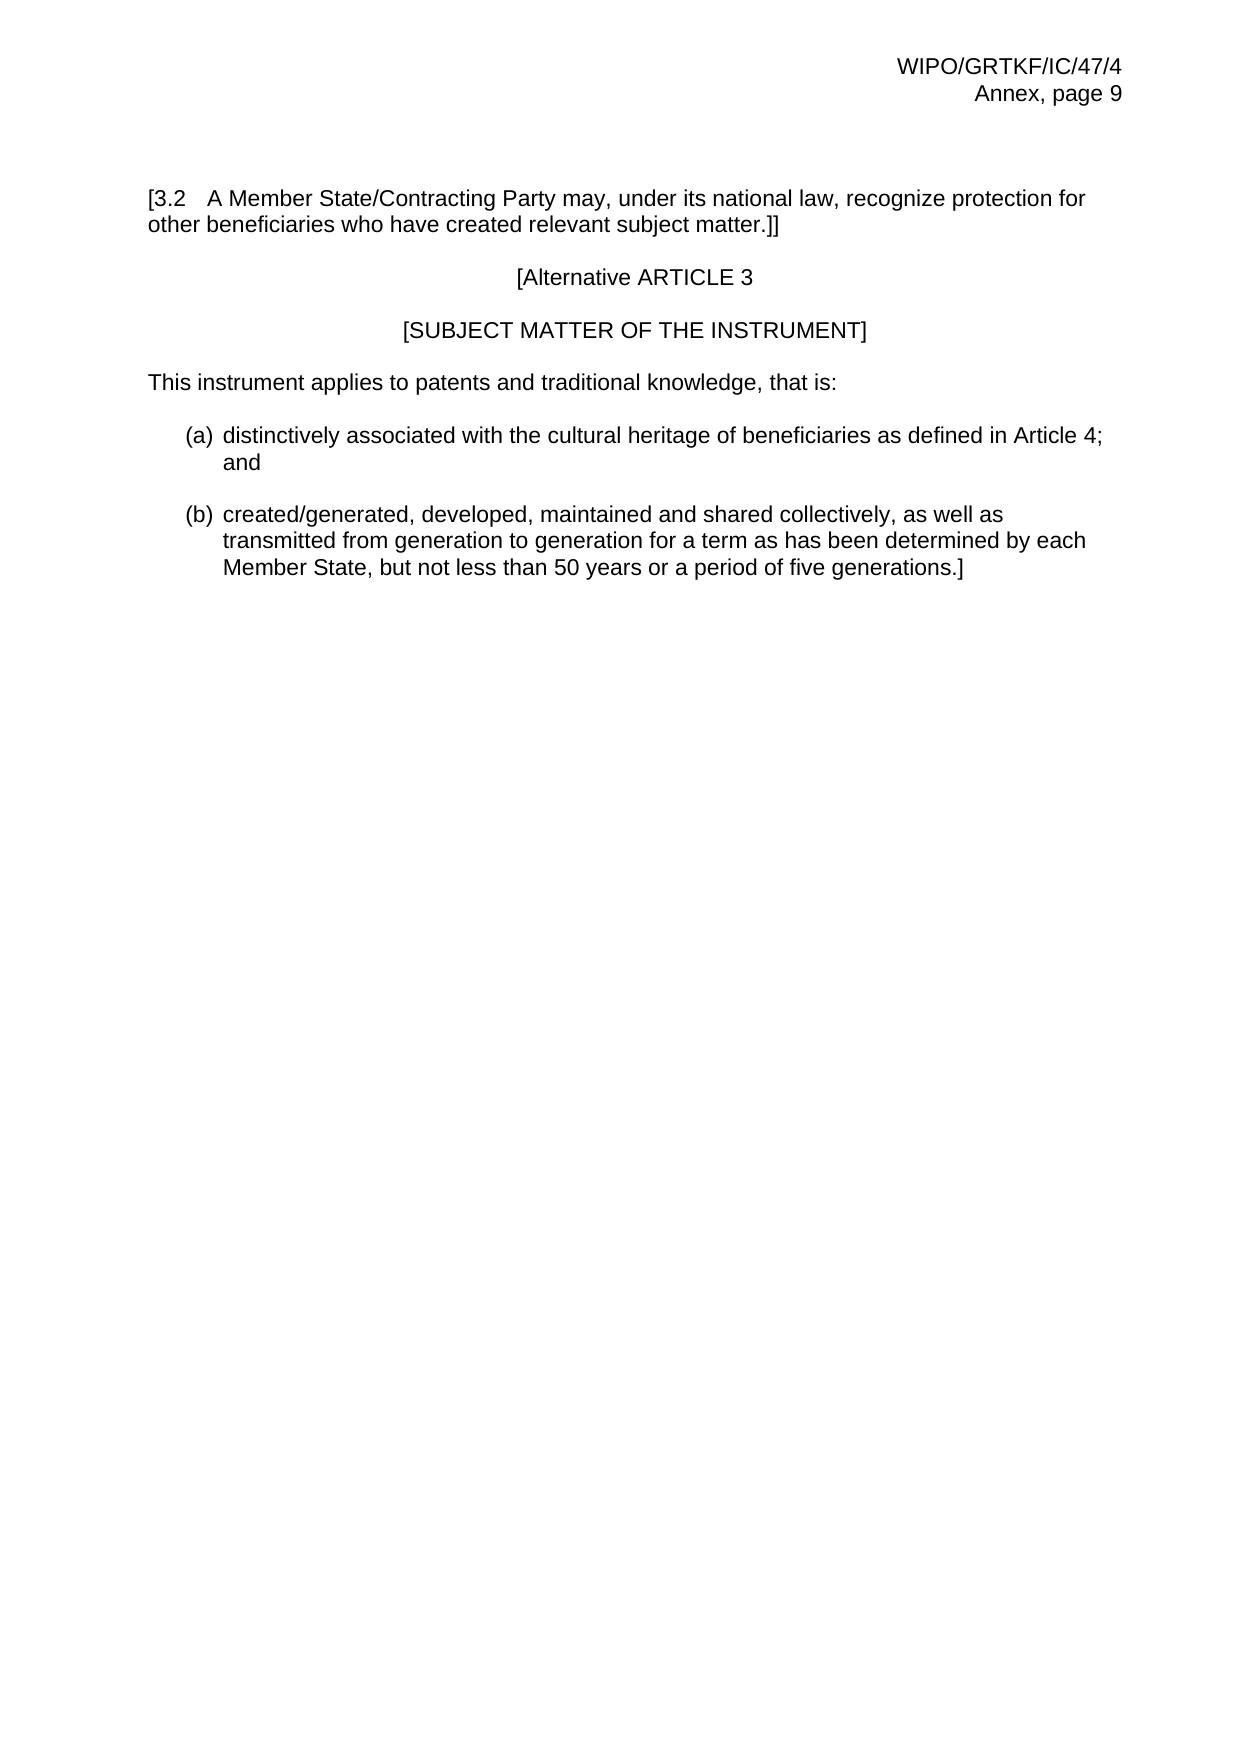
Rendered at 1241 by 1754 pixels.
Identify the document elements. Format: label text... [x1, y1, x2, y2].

list created/generated, developed, maintained and shared collectively, as well as transmitted from generation to generation for a term as has been determined by each Member State, but not less than 50 years or a period of five generations.] [185, 501, 1122, 580]
list distinctively associated with the cultural heritage of beneficiaries as defined in Article 4; and [185, 422, 1122, 475]
text [SUBJECT MATTER OF THE INSTRUMENT] [148, 317, 1122, 343]
text This instrument applies to patents and traditional knowledge, that is: [148, 369, 1122, 396]
text [Alternative ARTICLE 3 [148, 264, 1122, 290]
text [3.2 A Member State/Contracting Party may, under its national law, recognize protection for other beneficiaries who have created relevant subject matter.]] [148, 185, 1122, 238]
